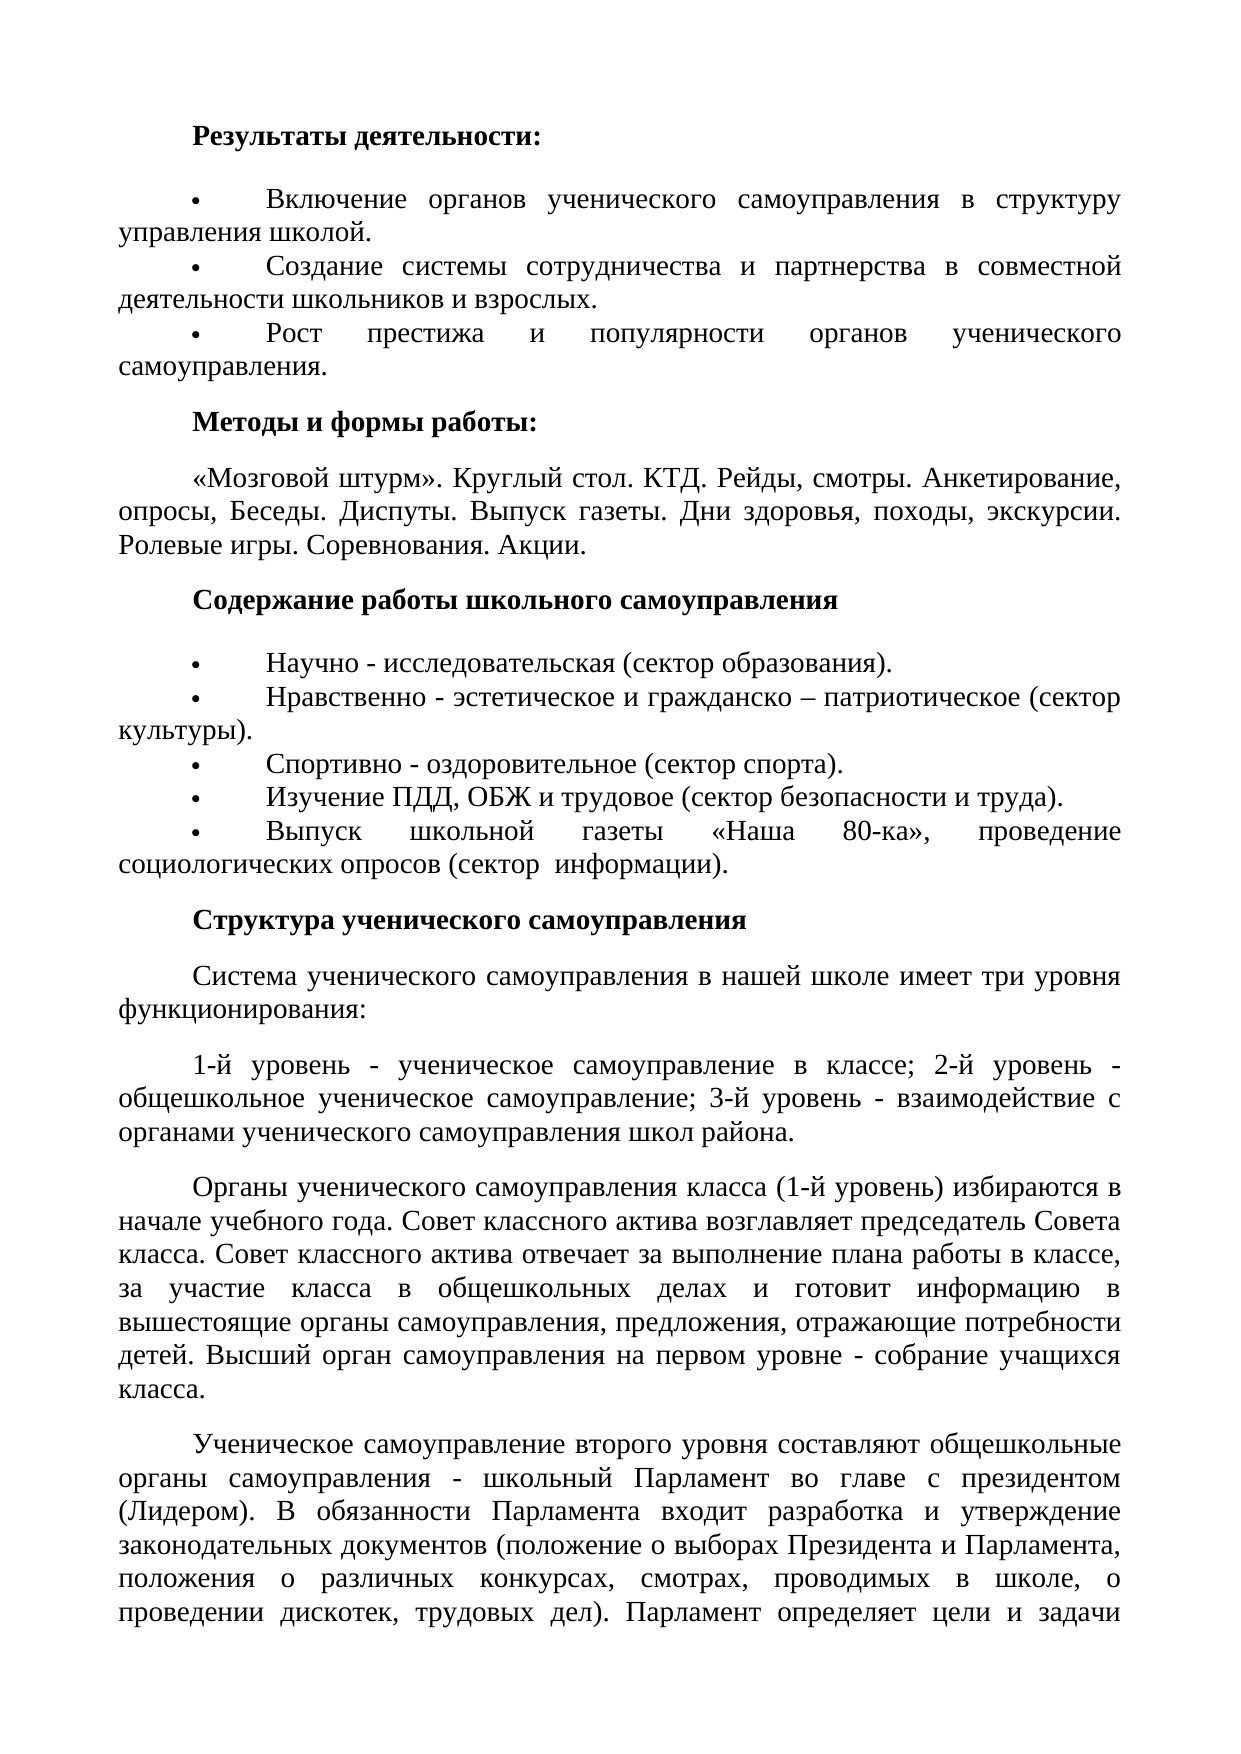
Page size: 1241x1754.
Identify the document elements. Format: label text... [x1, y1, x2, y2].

text Методы и формы работы: [118, 404, 1122, 438]
text Результаты деятельности: [118, 118, 1122, 152]
text Система ученического самоуправления в нашей школе имеет три уровня функционирования: [118, 958, 1122, 1025]
list Создание системы сотрудничества и партнерства в совместной деятельности школьников и взрослых. [118, 248, 1122, 315]
list Выпуск школьной газеты «Наша 80-ка», проведение социологических опросов (сектор информации). [118, 813, 1122, 880]
text «Мозговой штурм». Круглый стол. КТД. Рейды, смотры. Анкетирование, опросы, Беседы. Диспуты. Выпуск газеты. Дни здоровья, походы, экскурсии. Ролевые игры. Соревнования. Акции. [118, 460, 1122, 560]
text Структура ученического самоуправления [118, 902, 1122, 936]
list Включение органов ученического самоуправления в структуру управления школой. [118, 181, 1122, 248]
list Нравственно - эстетическое и гражданско – патриотическое (сектор культуры). [118, 679, 1122, 746]
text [118, 1426, 1122, 1628]
list Рост престижа и популярности органов ученического самоуправления. [118, 315, 1122, 382]
text Органы ученического самоуправления класса (1-й уровень) избираются в начале учебного года. Совет классного актива возглавляет председатель Совета класса. Совет классного актива отвечает за выполнение плана работы в классе, за участие класса в общешкольных делах и готовит информацию в вышестоящие органы самоуправления, предложения, отражающие потребности детей. Высший орган самоуправления на первом уровне - собрание учащихся класса. [118, 1169, 1122, 1404]
text 1-й уровень - ученическое самоуправление в классе; 2-й уровень - общешкольное ученическое самоуправление; 3-й уровень - взаимодействие с органами ученического самоуправления школ района. [118, 1047, 1122, 1147]
list Спортивно - оздоровительное (сектор спорта). [118, 746, 1122, 779]
text Содержание работы школьного самоуправления [118, 582, 1122, 616]
list Научно - исследовательская (сектор образования). [118, 645, 1122, 679]
list Изучение ПДД, ОБЖ и трудовое (сектор безопасности и труда). [118, 779, 1122, 813]
